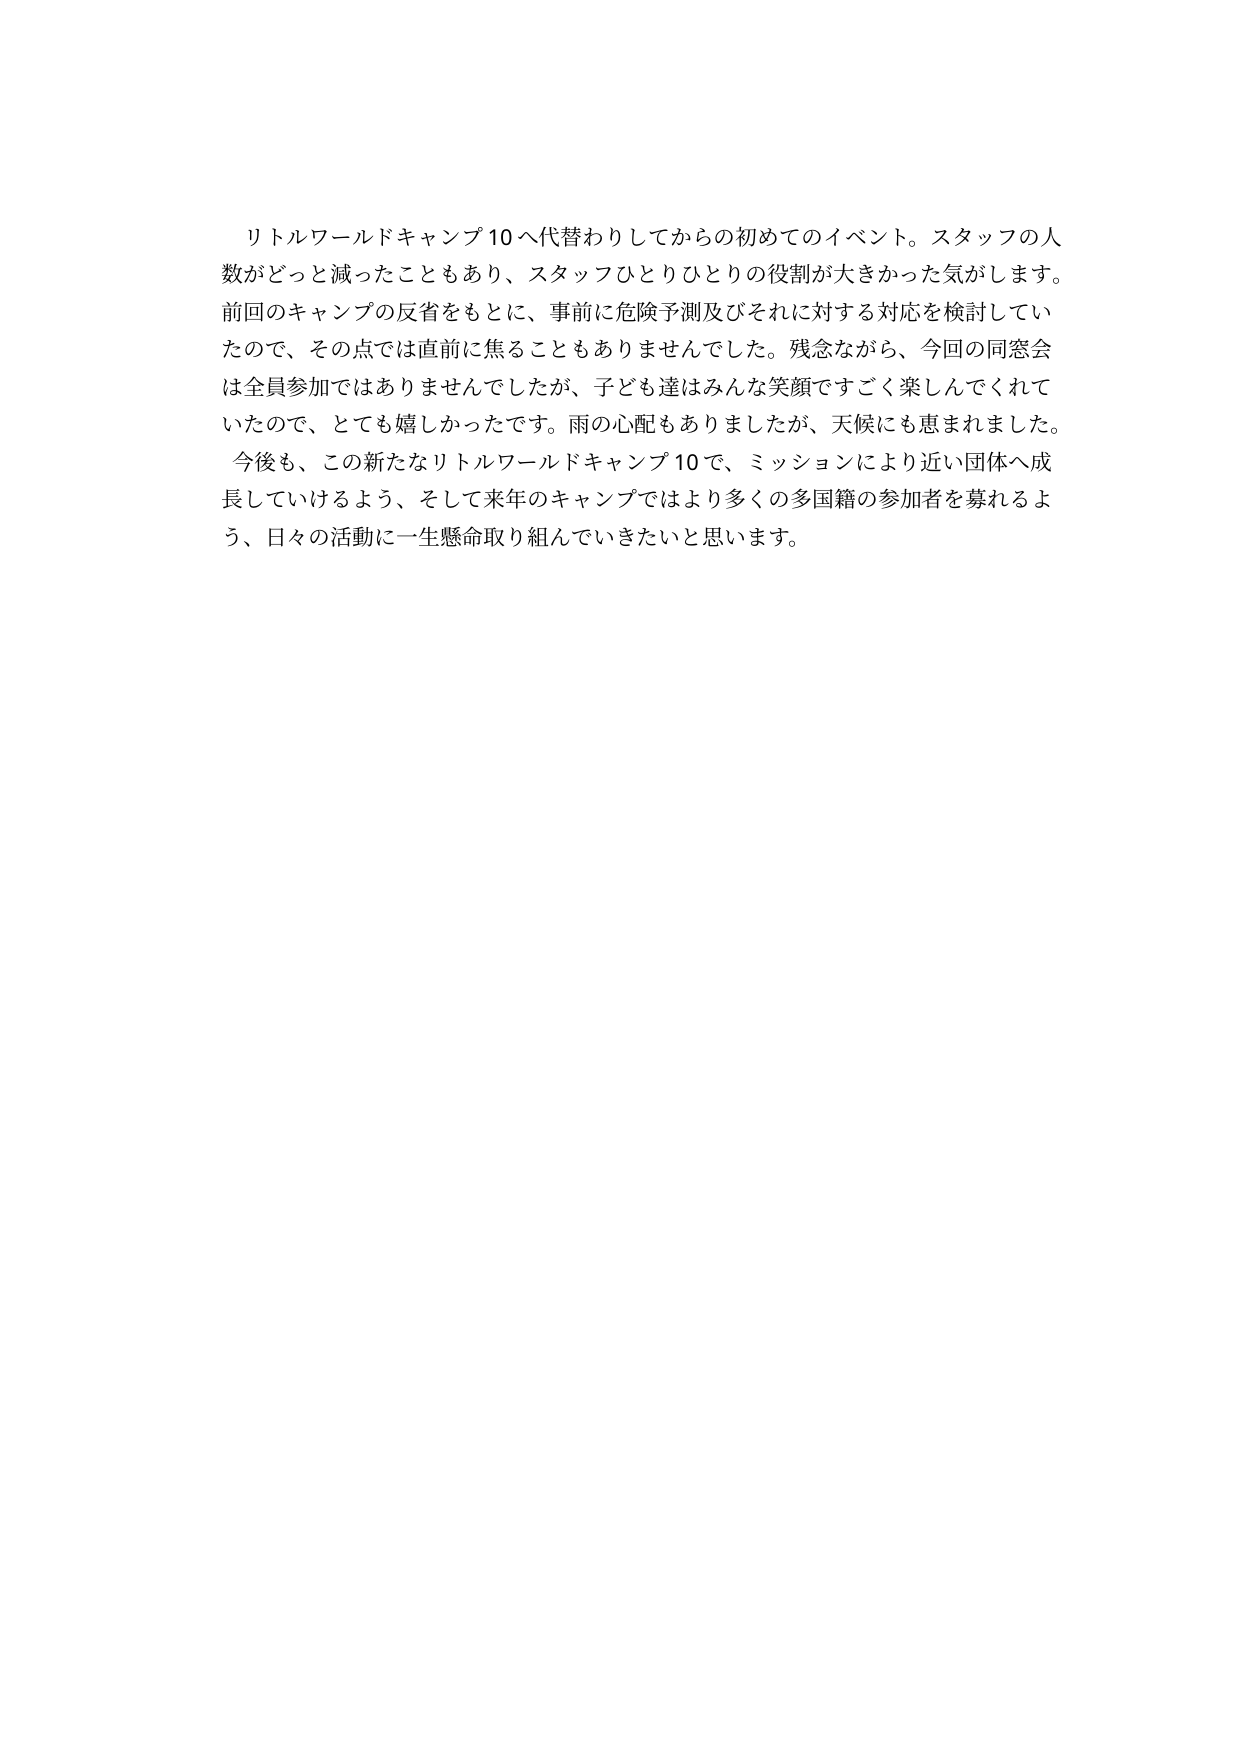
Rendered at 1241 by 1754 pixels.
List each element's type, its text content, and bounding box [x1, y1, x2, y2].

text 今後も、この新たなリトルワールドキャンプ10で、ミッションにより近い団体へ成長していけるよう、そして来年のキャンプではより多くの多国籍の参加者を募れるよう、日々の活動に一生懸命取り組んでいきたいと思います。 [199, 442, 1063, 554]
text リトルワールドキャンプ10へ代替わりしてからの初めてのイベント。スタッフの人数がどっと減ったこともあり、スタッフひとりひとりの役割が大きかった気がします。前回のキャンプの反省をもとに、事前に危険予測及びそれに対する対応を検討していたので、その点では直前に焦ることもありませんでした。残念ながら、今回の同窓会は全員参加ではありませんでしたが、子ども達はみんな笑顔ですごく楽しんでくれていたので、とても嬉しかったです。雨の心配もありましたが、天候にも恵まれました。 [199, 217, 1063, 442]
